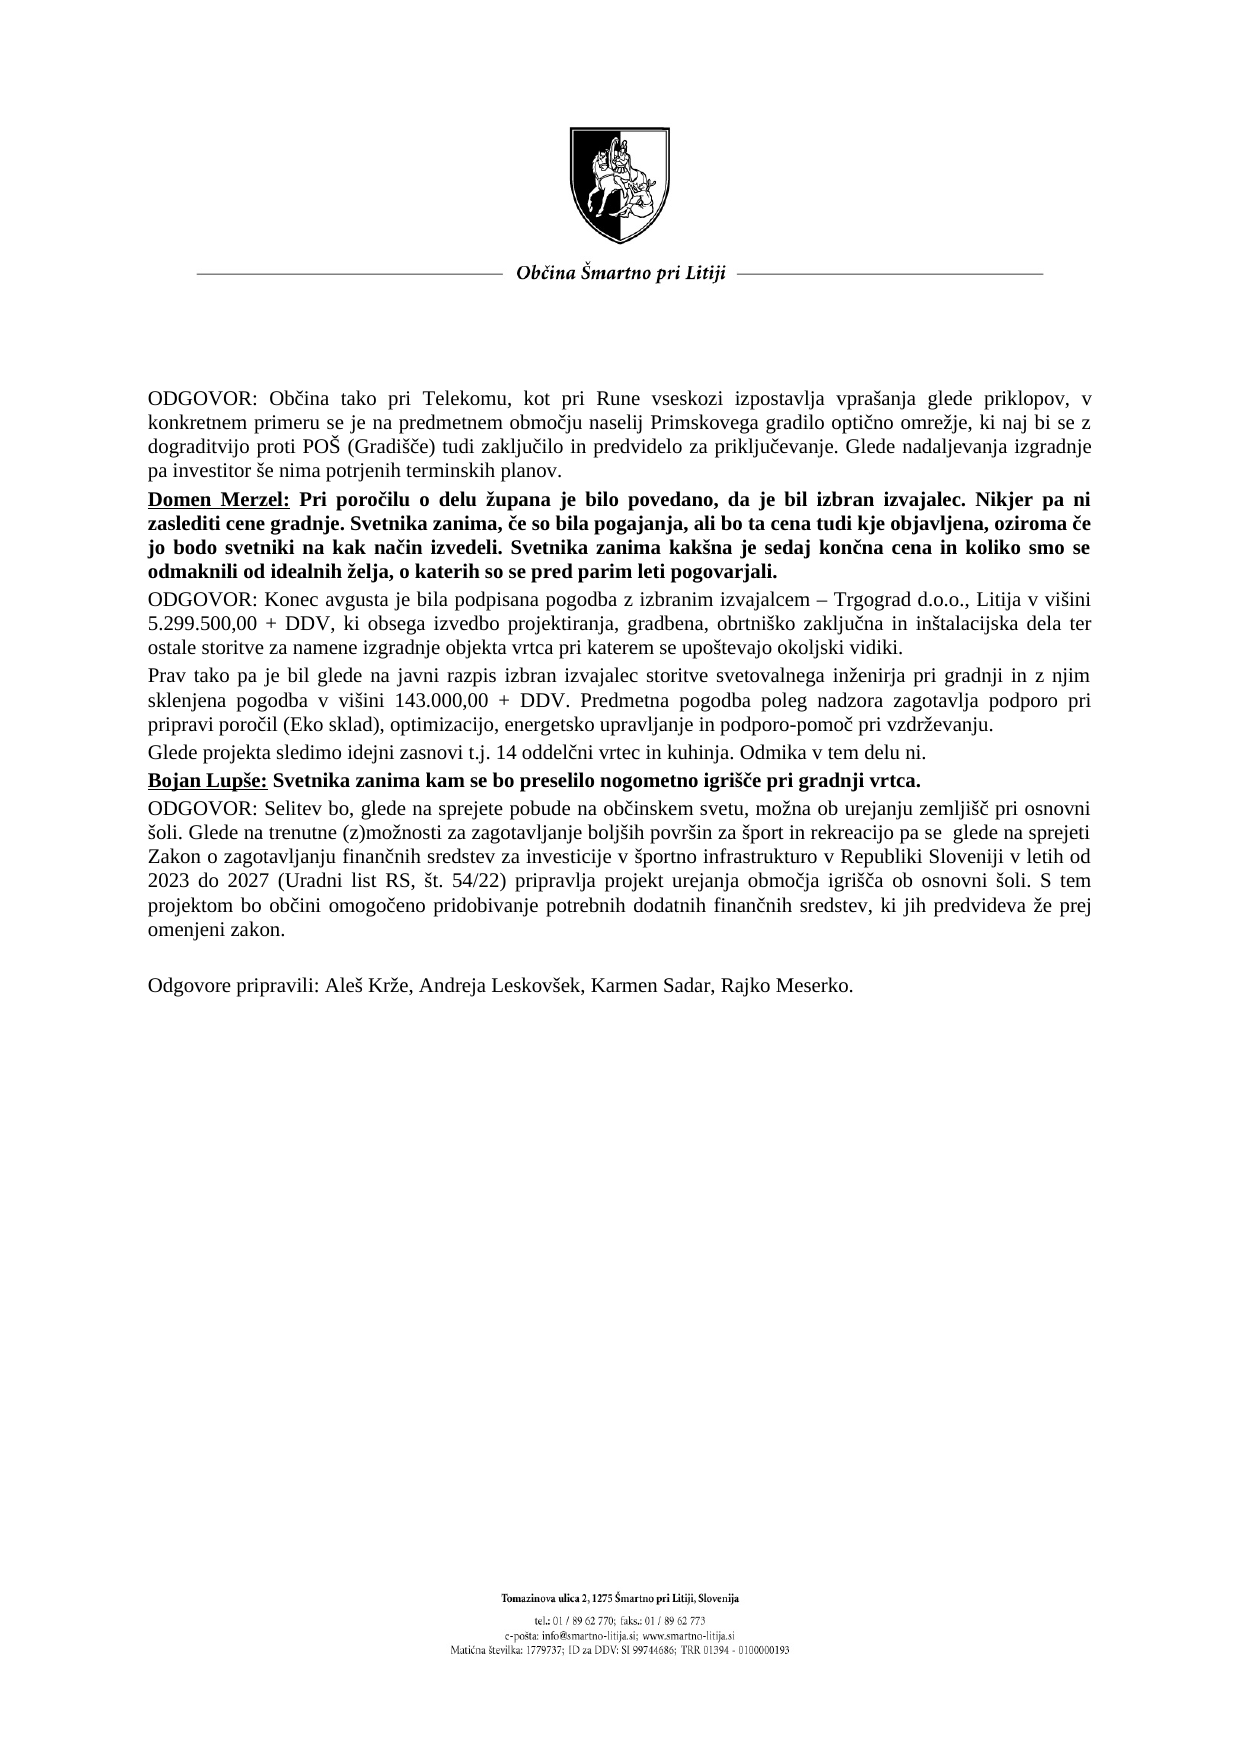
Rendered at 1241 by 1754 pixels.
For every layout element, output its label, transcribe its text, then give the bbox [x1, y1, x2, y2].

text ODGOVOR: Selitev bo, glede na sprejete pobude na občinskem svetu, možna ob urejanju zemljišč pri osnovni šoli. Glede na trenutne (z)možnosti za zagotavljanje boljših površin za šport in rekreacijo pa se glede na sprejeti Zakon o zagotavljanju finančnih sredstev za investicije v športno infrastrukturo v Republiki Sloveniji v letih od 2023 do 2027 (Uradni list RS, št. 54/22) pripravlja projekt urejanja območja igrišča ob osnovni šoli. S tem projektom bo občini omogočeno pridobivanje potrebnih dodatnih finančnih sredstev, ki jih predvideva že prej omenjeni zakon. [148, 796, 1093, 941]
text ODGOVOR: Konec avgusta je bila podpisana pogodba z izbranim izvajalcem – Trgograd d.o.o., Litija v višini 5.299.500,00 + DDV, ki obsega izvedbo projektiranja, gradbena, obrtniško zaključna in inštalacijska dela ter ostale storitve za namene izgradnje objekta vrtca pri katerem se upoštevajo okoljski vidiki. [148, 587, 1093, 659]
picture [147, 73, 1092, 387]
text Domen Merzel: Pri poročilu o delu župana je bilo povedano, da je bil izbran izvajalec. Nikjer pa ni zaslediti cene gradnje. Svetnika zanima, če so bila pogajanja, ali bo ta cena tudi kje objavljena, oziroma če jo bodo svetniki na kak način izvedeli. Svetnika zanima kakšna je sedaj končna cena in koliko smo se odmaknili od idealnih želja, o katerih so se pred parim leti pogovarjali. [148, 487, 1093, 583]
text Prav tako pa je bil glede na javni razpis izbran izvajalec storitve svetovalnega inženirja pri gradnji in z njim sklenjena pogodba v višini 143.000,00 + DDV. Predmetna pogodba poleg nadzora zagotavlja podporo pri pripravi poročil (Eko sklad), optimizacijo, energetsko upravljanje in podporo-pomoč pri vzdrževanju. [148, 663, 1093, 736]
text Glede projekta sledimo idejni zasnovi t.j. 14 oddelčni vrtec in kuhinja. Odmika v tem delu ni. [148, 740, 1093, 764]
picture [147, 1568, 1092, 1681]
text Bojan Lupše: Svetnika zanima kam se bo preselilo nogometno igrišče pri gradnji vrtca. [148, 768, 1093, 792]
text Odgovore pripravili: Aleš Krže, Andreja Leskovšek, Karmen Sadar, Rajko Meserko. [148, 973, 1093, 997]
text ODGOVOR: Občina tako pri Telekomu, kot pri Rune vseskozi izpostavlja vprašanja glede priklopov, v konkretnem primeru se je na predmetnem območju naselij Primskovega gradilo optično omrežje, ki naj bi se z dograditvijo proti POŠ (Gradišče) tudi zaključilo in predvidelo za priključevanje. Glede nadaljevanja izgradnje pa investitor še nima potrjenih terminskih planov. [148, 386, 1093, 482]
